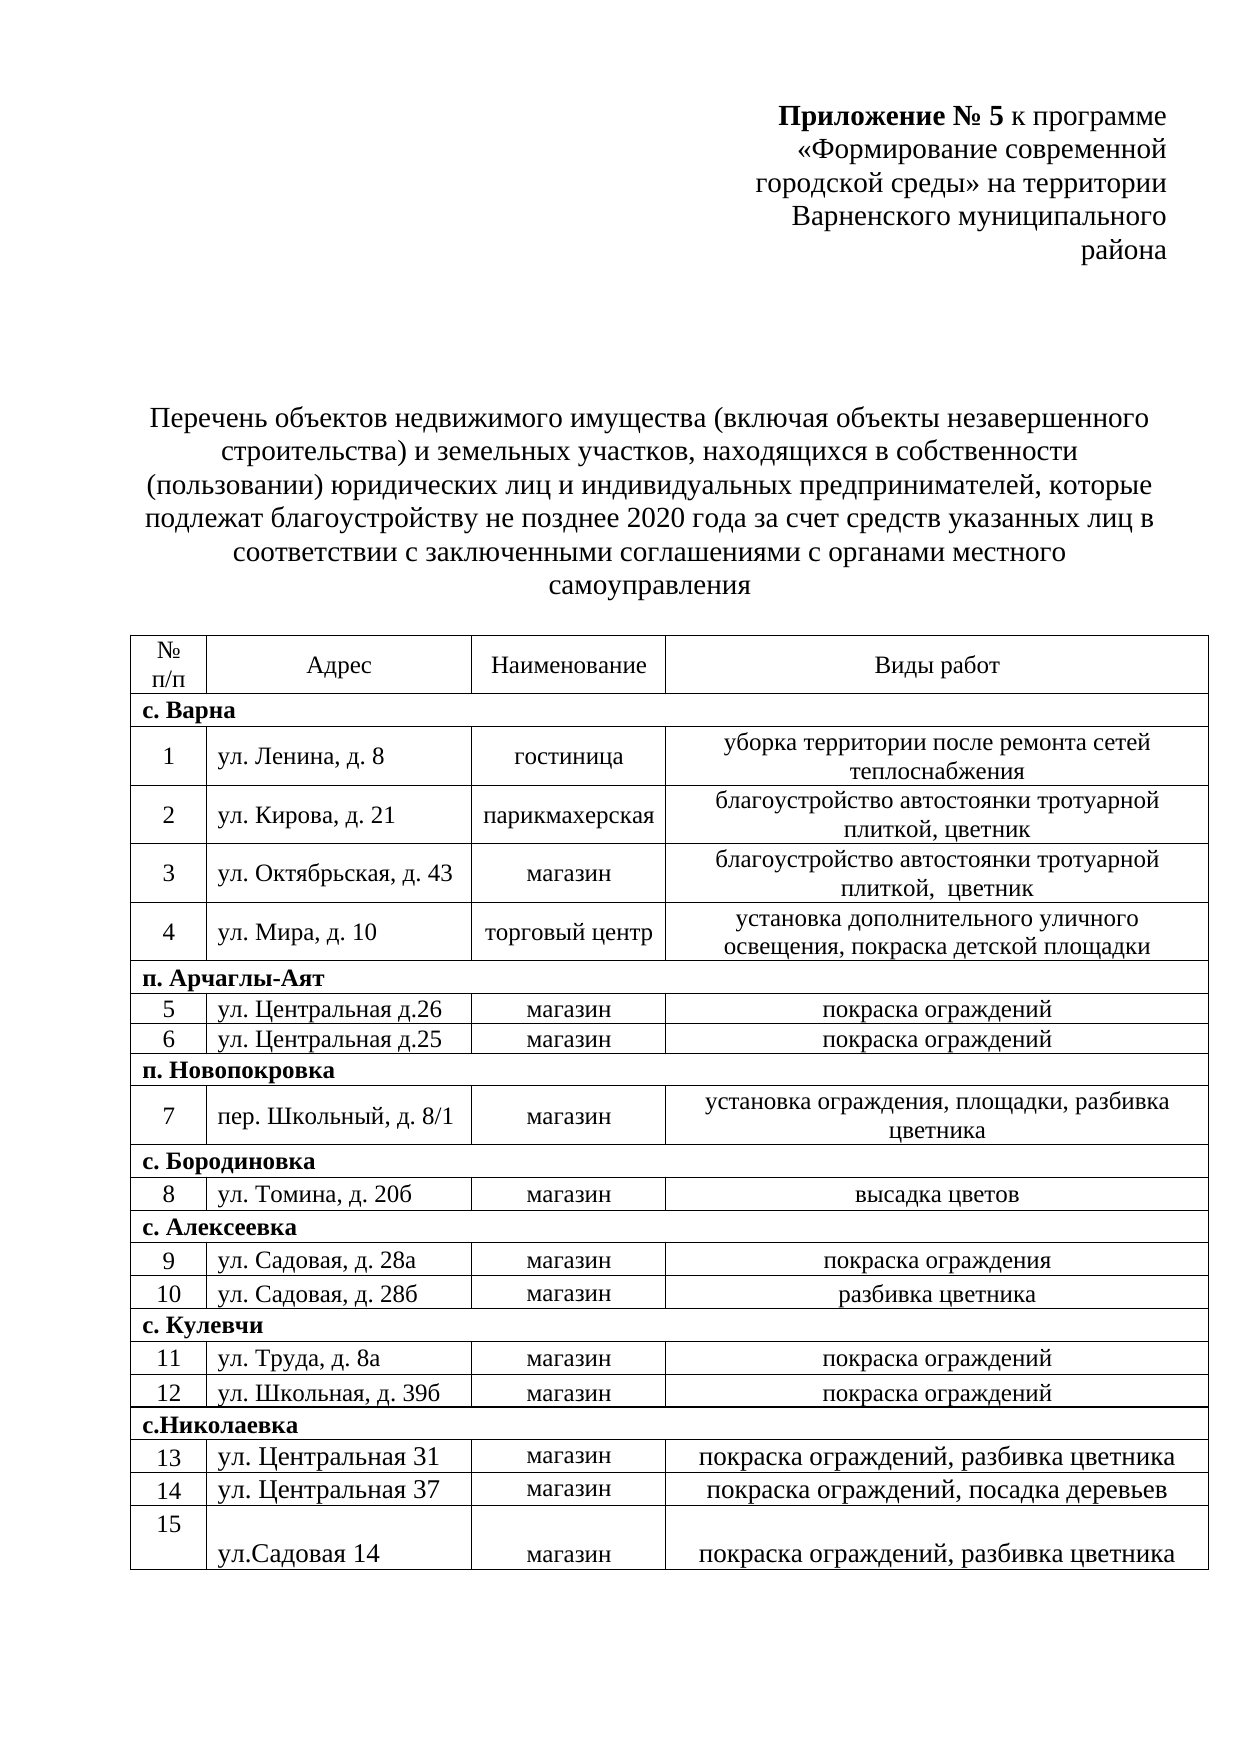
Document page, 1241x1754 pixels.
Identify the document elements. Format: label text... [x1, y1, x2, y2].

table_cell покраска ограждений, разбивка цветника [666, 1440, 1208, 1472]
table_cell [472, 1506, 665, 1538]
table_cell ул. Мира, д. 10 [207, 903, 471, 960]
table_header Адрес [207, 636, 471, 693]
table_cell гостиница [472, 727, 665, 784]
table_cell ул. Садовая, д. 28а [207, 1243, 471, 1275]
table_cell высадка цветов [666, 1178, 1208, 1209]
table_cell разбивка цветника [666, 1276, 1208, 1308]
table_cell ул. Ленина, д. 8 [207, 727, 471, 784]
table_cell ул. Центральная д.26 [207, 994, 471, 1023]
table_cell магазин [472, 1538, 665, 1569]
table_cell 1 [131, 727, 206, 784]
table_cell ул. Центральная 31 [207, 1440, 471, 1472]
table_cell с. Кулевчи [131, 1309, 1208, 1341]
table_cell ул. Школьная, д. 39б [207, 1375, 471, 1406]
table_cell магазин [472, 1243, 665, 1275]
table_cell с.Николаевка [131, 1408, 1208, 1439]
table_header Наименование [472, 636, 665, 693]
table_cell 8 [131, 1178, 206, 1209]
table_cell благоустройство автостоянки тротуарной плиткой, цветник [666, 844, 1208, 902]
table_cell магазин [472, 994, 665, 1023]
table_cell 13 [131, 1440, 206, 1472]
table_cell ул. Центральная 37 [207, 1473, 471, 1505]
table_cell магазин [472, 1178, 665, 1209]
text Перечень объектов недвижимого имущества (включая объекты незавершенного строительства) и земельных участков, находящихся в собственности (пользовании) юридических лиц и индивидуальных предпринимателей, которые подлежат благоустройству не позднее 2020 года за счет средств указанных лиц в соответствии с заключенными соглашениями с органами местного самоуправления [132, 400, 1167, 601]
table_cell благоустройство автостоянки тротуарной плиткой, цветник [666, 786, 1208, 843]
table_cell с. Алексеевка [131, 1211, 1208, 1242]
table_cell установка дополнительного уличного освещения, покраска детской площадки [666, 903, 1208, 960]
table_cell 9 [131, 1243, 206, 1275]
table_cell [666, 1506, 1208, 1538]
table_cell ул. Кирова, д. 21 [207, 786, 471, 843]
table_cell магазин [472, 1473, 665, 1505]
table_cell магазин [472, 1342, 665, 1373]
table_cell п. Новопокровка [131, 1054, 1208, 1085]
table_cell магазин [472, 1276, 665, 1308]
table_cell 11 [131, 1342, 206, 1373]
table_cell парикмахерская [472, 786, 665, 843]
table_cell пер. Школьный, д. 8/1 [207, 1086, 471, 1144]
table_cell 2 [131, 786, 206, 843]
table_cell с. Варна [131, 694, 1208, 726]
table_cell 4 [131, 903, 206, 960]
table_cell покраска ограждения [666, 1243, 1208, 1275]
table_cell магазин [472, 844, 665, 902]
table_cell п. Арчаглы-Аят [131, 961, 1208, 993]
table_cell 7 [131, 1086, 206, 1144]
table_cell 3 [131, 844, 206, 902]
table_cell покраска ограждений, посадка деревьев [666, 1473, 1208, 1505]
table_header Виды работ [666, 636, 1208, 693]
table_cell покраска ограждений [666, 1375, 1208, 1406]
table_cell ул. Садовая, д. 28б [207, 1276, 471, 1308]
table_cell 14 [131, 1473, 206, 1505]
table_cell с. Бородиновка [131, 1145, 1208, 1177]
table_cell магазин [472, 1024, 665, 1052]
text Приложение № 5 к программе «Формирование современной городской среды» на территории Варненского муниципального района [752, 98, 1167, 266]
table_cell 6 [131, 1024, 206, 1052]
table_cell 10 [131, 1276, 206, 1308]
table_cell 5 [131, 994, 206, 1023]
table_cell торговый центр [472, 903, 665, 960]
table_cell покраска ограждений [666, 1024, 1208, 1052]
table_cell покраска ограждений [666, 1342, 1208, 1373]
table_cell [207, 1506, 471, 1538]
table_cell ул. Центральная д.25 [207, 1024, 471, 1052]
table_cell ул. Октябрьская, д. 43 [207, 844, 471, 902]
table_cell магазин [472, 1375, 665, 1406]
table_cell магазин [472, 1086, 665, 1144]
table_cell покраска ограждений [666, 994, 1208, 1023]
table_cell 12 [131, 1375, 206, 1406]
table_cell ул.Садовая 14 [207, 1538, 471, 1569]
table_cell [131, 1538, 206, 1569]
table_cell установка ограждения, площадки, разбивка цветника [666, 1086, 1208, 1144]
table_cell магазин [472, 1440, 665, 1472]
table_header № п/п [131, 636, 206, 693]
table_cell уборка территории после ремонта сетей теплоснабжения [666, 727, 1208, 784]
table_cell ул. Томина, д. 20б [207, 1178, 471, 1209]
table_cell ул. Труда, д. 8а [207, 1342, 471, 1373]
table_cell 15 [131, 1506, 206, 1538]
table_cell покраска ограждений, разбивка цветника [666, 1538, 1208, 1569]
